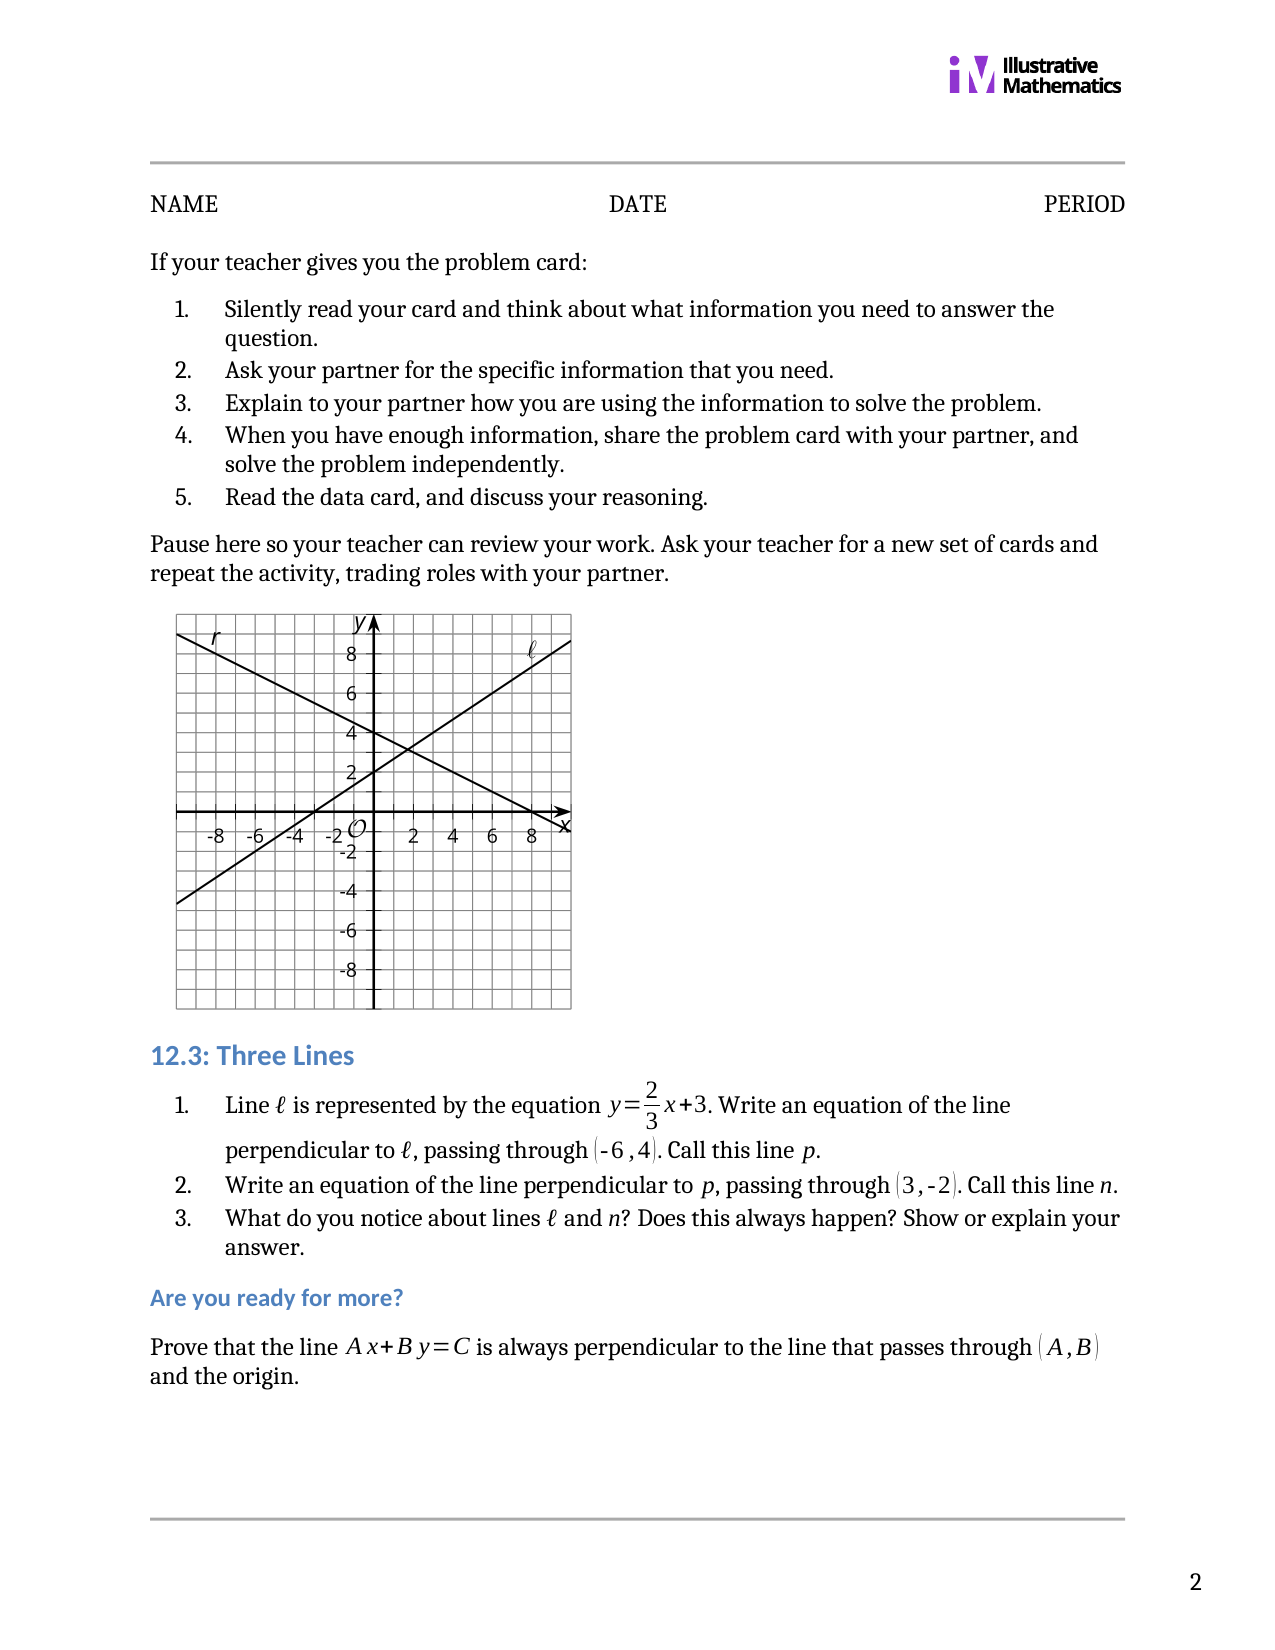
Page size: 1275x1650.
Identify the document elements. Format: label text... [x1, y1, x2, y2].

list Line is represented by the equation . Write an equation of the line perpendicular to , passing through . Call this line . [175, 1076, 1125, 1166]
subtitle Are you ready for more? [150, 1282, 1125, 1313]
text If your teacher gives you the problem card: [150, 247, 1125, 276]
picture [949, 55, 1121, 93]
list Write an equation of the line perpendicular to , passing through . Call this line . [175, 1170, 1125, 1200]
list Silently read your card and think about what information you need to answer the question. [175, 295, 1125, 352]
list What do you notice about lines and ? Does this always happen? Show or explain your answer. [175, 1204, 1125, 1262]
text Prove that the line is always perpendicular to the line that passes through and the origin. [150, 1332, 1125, 1391]
list Explain to your partner how you are using the information to solve the problem. [175, 389, 1125, 417]
picture [168, 606, 579, 1017]
text Pause here so your teacher can review your work. Ask your teacher for a new set of cards and repeat the activity, trading roles with your partner. [150, 530, 1125, 587]
list When you have enough information, share the problem card with your partner, and solve the problem independently. [175, 421, 1125, 479]
list Ask your partner for the specific information that you need. [175, 356, 1125, 385]
subtitle 12.3: Three Lines [150, 1037, 1125, 1073]
list Read the data card, and discuss your reasoning. [175, 482, 1125, 511]
